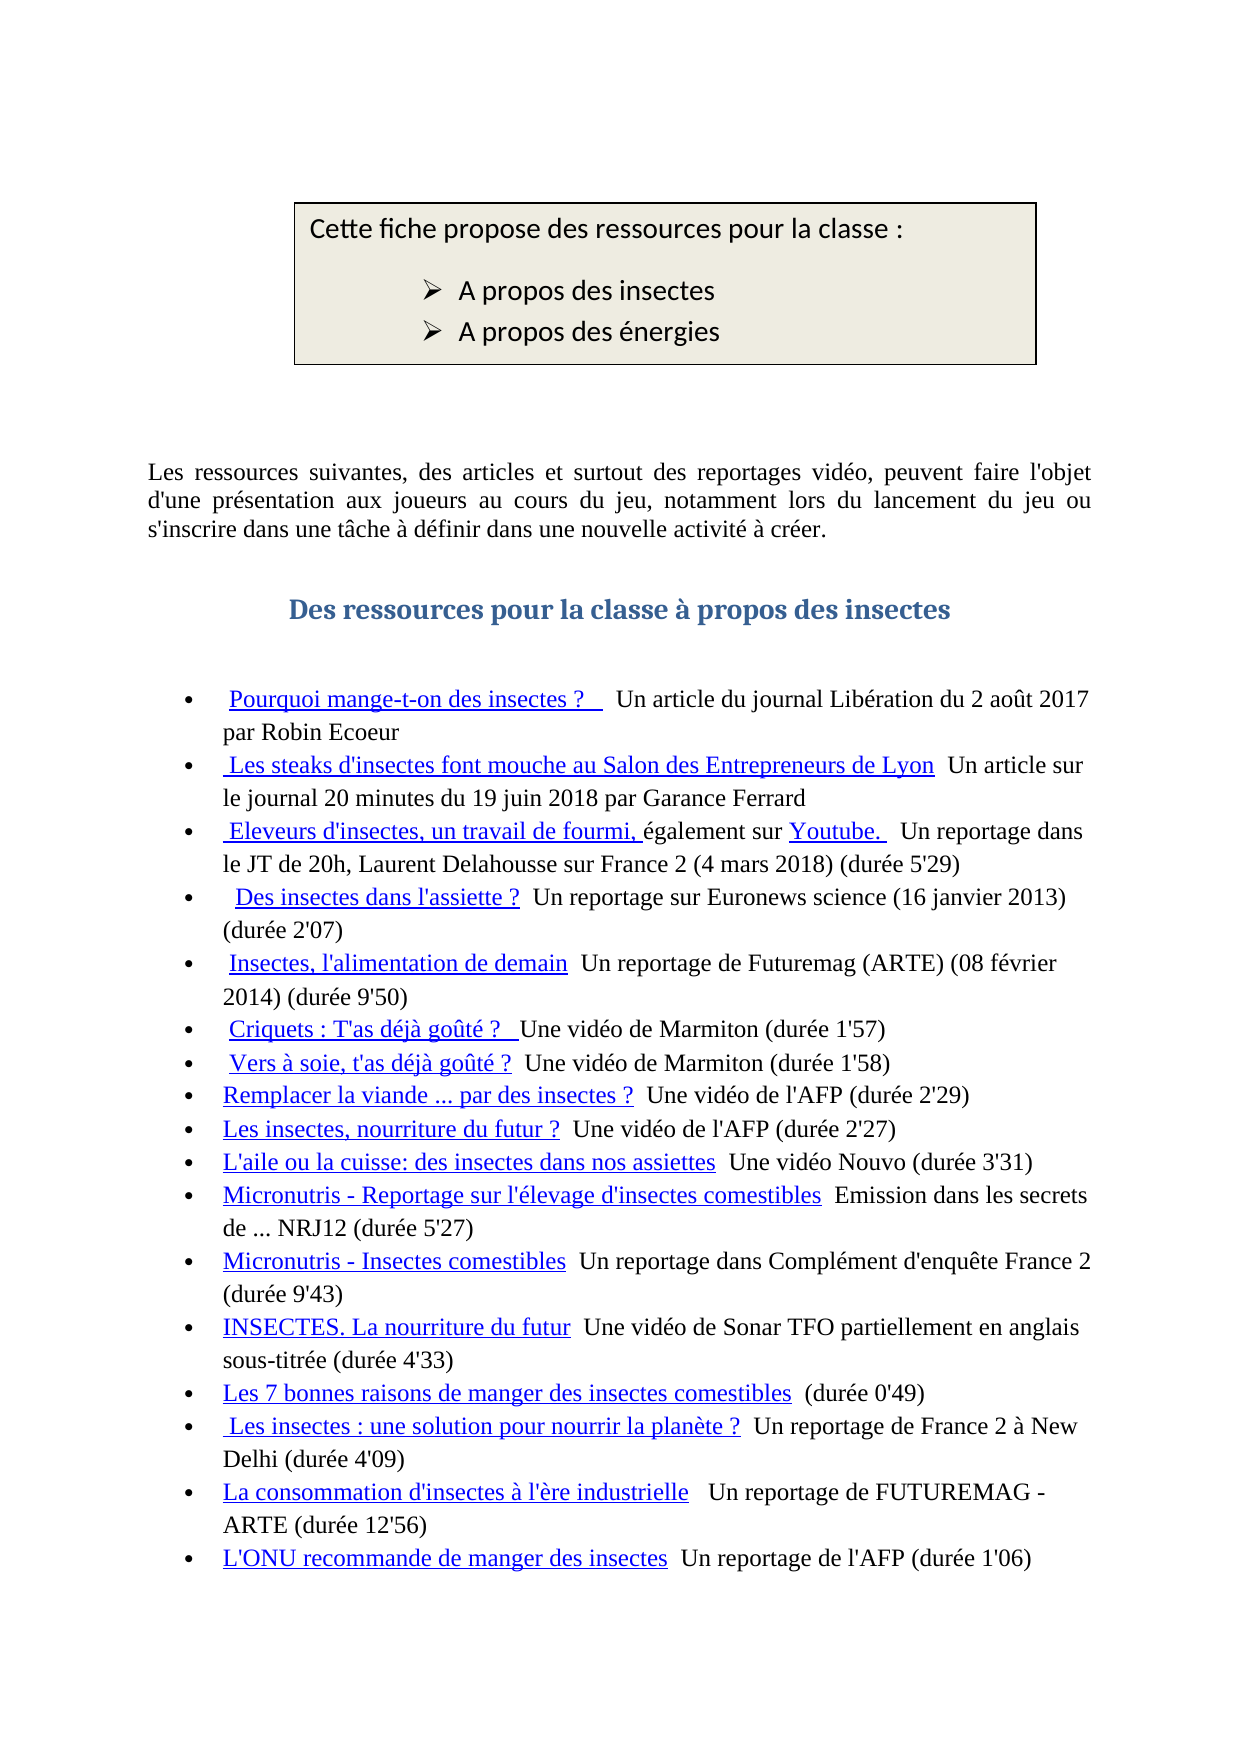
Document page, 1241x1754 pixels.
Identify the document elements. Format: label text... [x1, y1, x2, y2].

list La consommation d'insectes à l'ère industrielle Un reportage de FUTUREMAG - ARTE (durée 12'56) [185, 1477, 1093, 1539]
list Micronutris - Reportage sur l'élevage d'insectes comestibles Emission dans les secrets de ... NRJ12 (durée 5'27) [185, 1180, 1093, 1241]
list Insectes, l'alimentation de demain Un reportage de Futuremag (ARTE) (08 février 2014) (durée 9'50) [185, 948, 1093, 1010]
list L'aile ou la cuisse: des insectes dans nos assiettes Une vidéo Nouvo (durée 3'31) [185, 1147, 1093, 1175]
list Pourquoi mange-t-on des insectes ? Un article du journal Libération du 2 août 2017 par Robin Ecoeur [185, 684, 1093, 746]
list L'ONU recommande de manger des insectes Un reportage de l'AFP (durée 1'06) [185, 1543, 1093, 1572]
list Criquets : T'as déjà goûté ? Une vidéo de Marmiton (durée 1'57) [185, 1014, 1093, 1043]
text Les ressources suivantes, des articles et surtout des reportages vidéo, peuvent faire l'objet d'une présentation aux joueurs au cours du jeu, notamment lors du lancement du jeu ou s'inscrire dans une tâche à définir dans une nouvelle activité à créer. [148, 457, 1093, 543]
subtitle Des ressources pour la classe à propos des insectes [148, 593, 1093, 626]
list INSECTES. La nourriture du futur Une vidéo de Sonar TFO partiellement en anglais sous-titrée (durée 4'33) [185, 1312, 1093, 1373]
list Les steaks d'insectes font mouche au Salon des Entrepreneurs de Lyon Un article sur le journal 20 minutes du 19 juin 2018 par Garance Ferrard [185, 750, 1093, 812]
list Remplacer la viande ... par des insectes ? Une vidéo de l'AFP (durée 2'29) [185, 1081, 1093, 1109]
list Eleveurs d'insectes, un travail de fourmi, également sur Youtube. Un reportage dans le JT de 20h, Laurent Delahousse sur France 2 (4 mars 2018) (durée 5'29) [185, 816, 1093, 878]
list Les insectes, nourriture du futur ? Une vidéo de l'AFP (durée 2'27) [185, 1114, 1093, 1142]
list Des insectes dans l'assiette ? Un reportage sur Euronews science (16 janvier 2013) (durée 2'07) [185, 882, 1093, 944]
list Micronutris - Insectes comestibles Un reportage dans Complément d'enquête France 2 (durée 9'43) [185, 1246, 1093, 1307]
list Les 7 bonnes raisons de manger des insectes comestibles (durée 0'49) [185, 1378, 1093, 1407]
list Les insectes : une solution pour nourrir la planète ? Un reportage de France 2 à New Delhi (durée 4'09) [185, 1411, 1093, 1473]
list Vers à soie, t'as déjà goûté ? Une vidéo de Marmiton (durée 1'58) [185, 1048, 1093, 1076]
